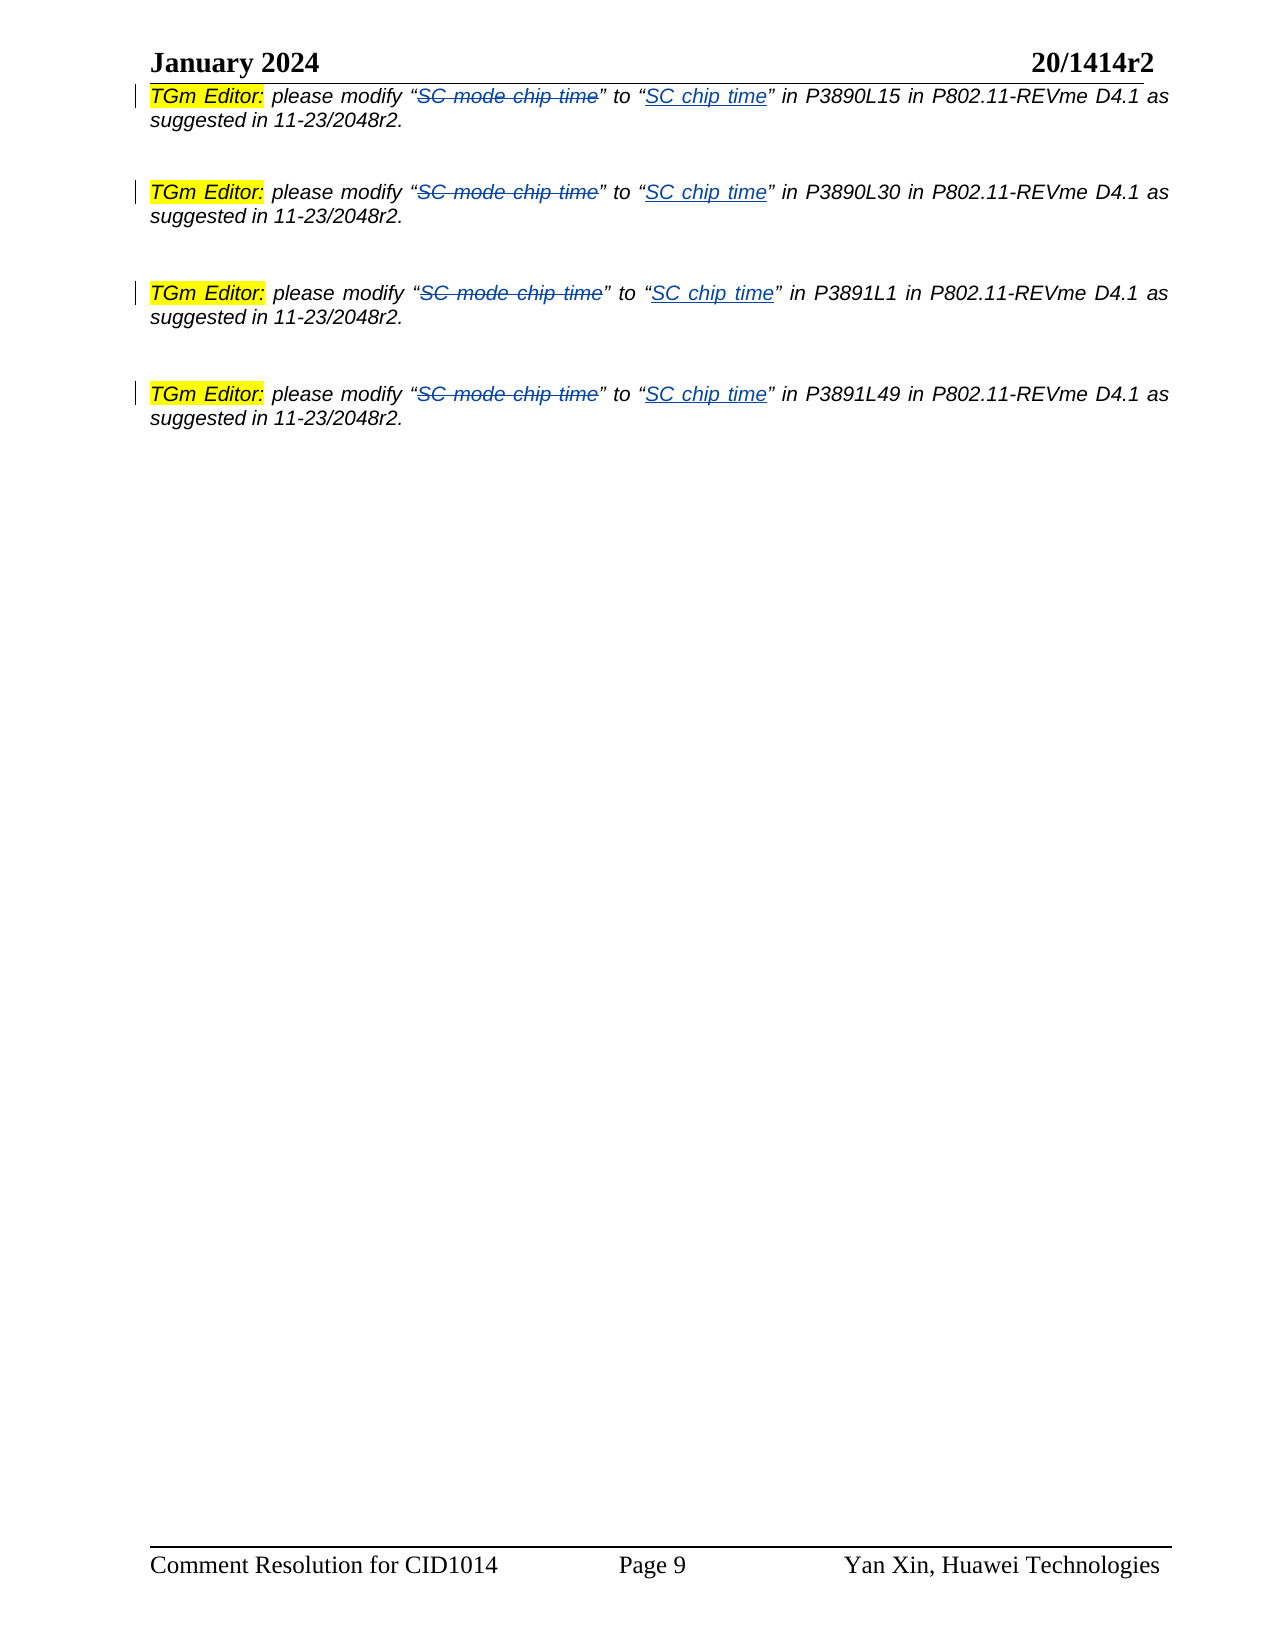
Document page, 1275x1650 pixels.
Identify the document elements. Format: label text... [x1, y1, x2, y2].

text TGm Editor: please modify “” to “” in P3891L49 in P802.11-REVme D4.1 as suggested in 11-23/2048r2. [150, 381, 1172, 429]
text TGm Editor: please modify “” to “” in P3890L30 in P802.11-REVme D4.1 as suggested in 11-23/2048r2. [150, 180, 1172, 228]
text TGm Editor: please modify “” to “” in P3891L1 in P802.11-REVme D4.1 as suggested in 11-23/2048r2. [150, 281, 1172, 329]
text TGm Editor: please modify “” to “” in P3890L15 in P802.11-REVme D4.1 as suggested in 11-23/2048r2. [150, 84, 1172, 132]
